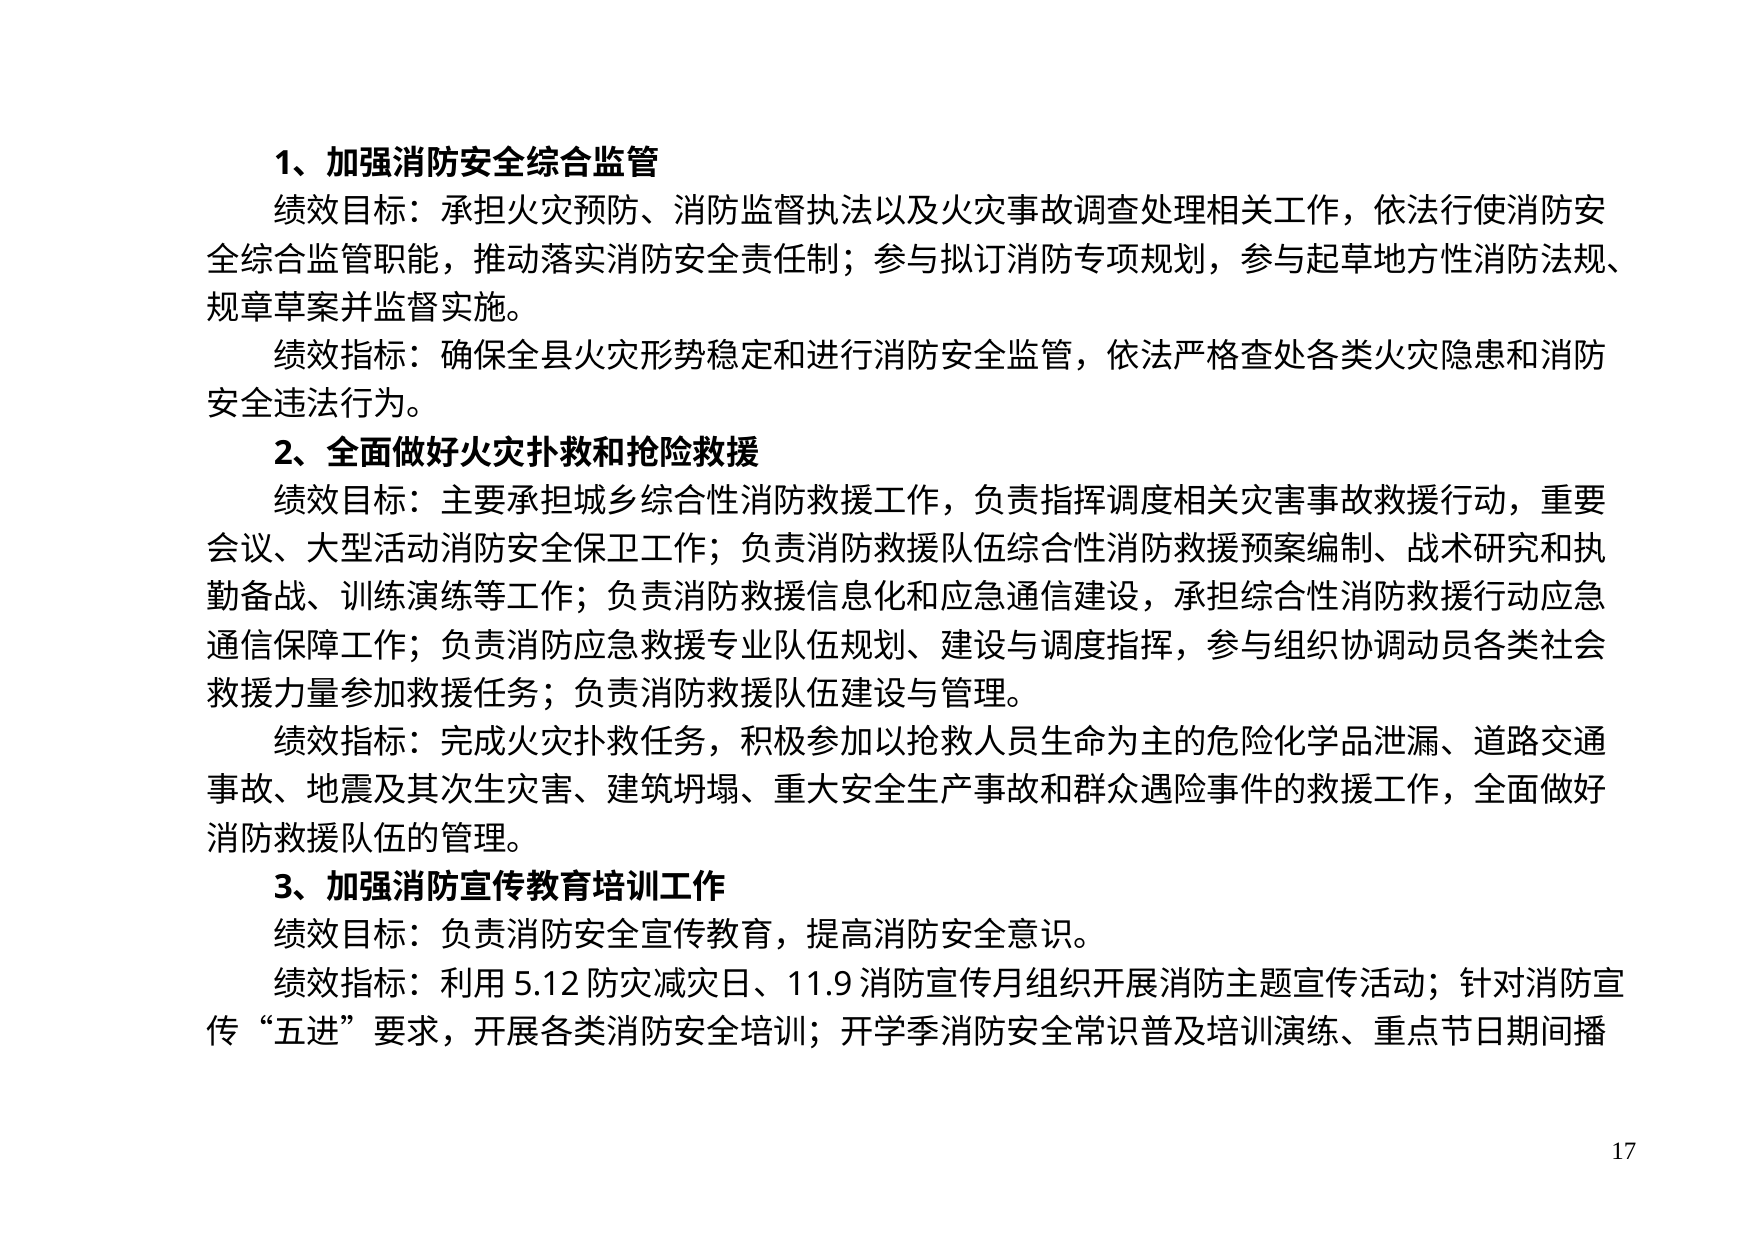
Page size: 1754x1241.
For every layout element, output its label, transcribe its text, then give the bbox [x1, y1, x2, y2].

text 3、加强消防宣传教育培训工作 [207, 860, 1636, 908]
text 绩效指标：确保全县火灾形势稳定和进行消防安全监管，依法严格查处各类火灾隐患和消防安全违法行为。 [207, 329, 1636, 425]
text 1、加强消防安全综合监管 [207, 136, 1636, 184]
text 绩效目标：负责消防安全宣传教育，提高消防安全意识。 [207, 908, 1636, 956]
text 绩效目标：主要承担城乡综合性消防救援工作，负责指挥调度相关灾害事故救援行动，重要会议、大型活动消防安全保卫工作；负责消防救援队伍综合性消防救援预案编制、战术研究和执勤备战、训练演练等工作；负责消防救援信息化和应急通信建设，承担综合性消防救援行动应急通信保障工作；负责消防应急救援专业队伍规划、建设与调度指挥，参与组织协调动员各类社会救援力量参加救援任务；负责消防救援队伍建设与管理。 [207, 474, 1636, 715]
text 绩效指标：完成火灾扑救任务，积极参加以抢救人员生命为主的危险化学品泄漏、道路交通事故、地震及其次生灾害、建筑坍塌、重大安全生产事故和群众遇险事件的救援工作，全面做好消防救援队伍的管理。 [207, 715, 1636, 860]
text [207, 956, 1636, 1053]
text 2、全面做好火灾扑救和抢险救援 [207, 425, 1636, 474]
text 绩效目标：承担火灾预防、消防监督执法以及火灾事故调查处理相关工作，依法行使消防安全综合监管职能，推动落实消防安全责任制；参与拟订消防专项规划，参与起草地方性消防法规、规章草案并监督实施。 [207, 184, 1636, 329]
